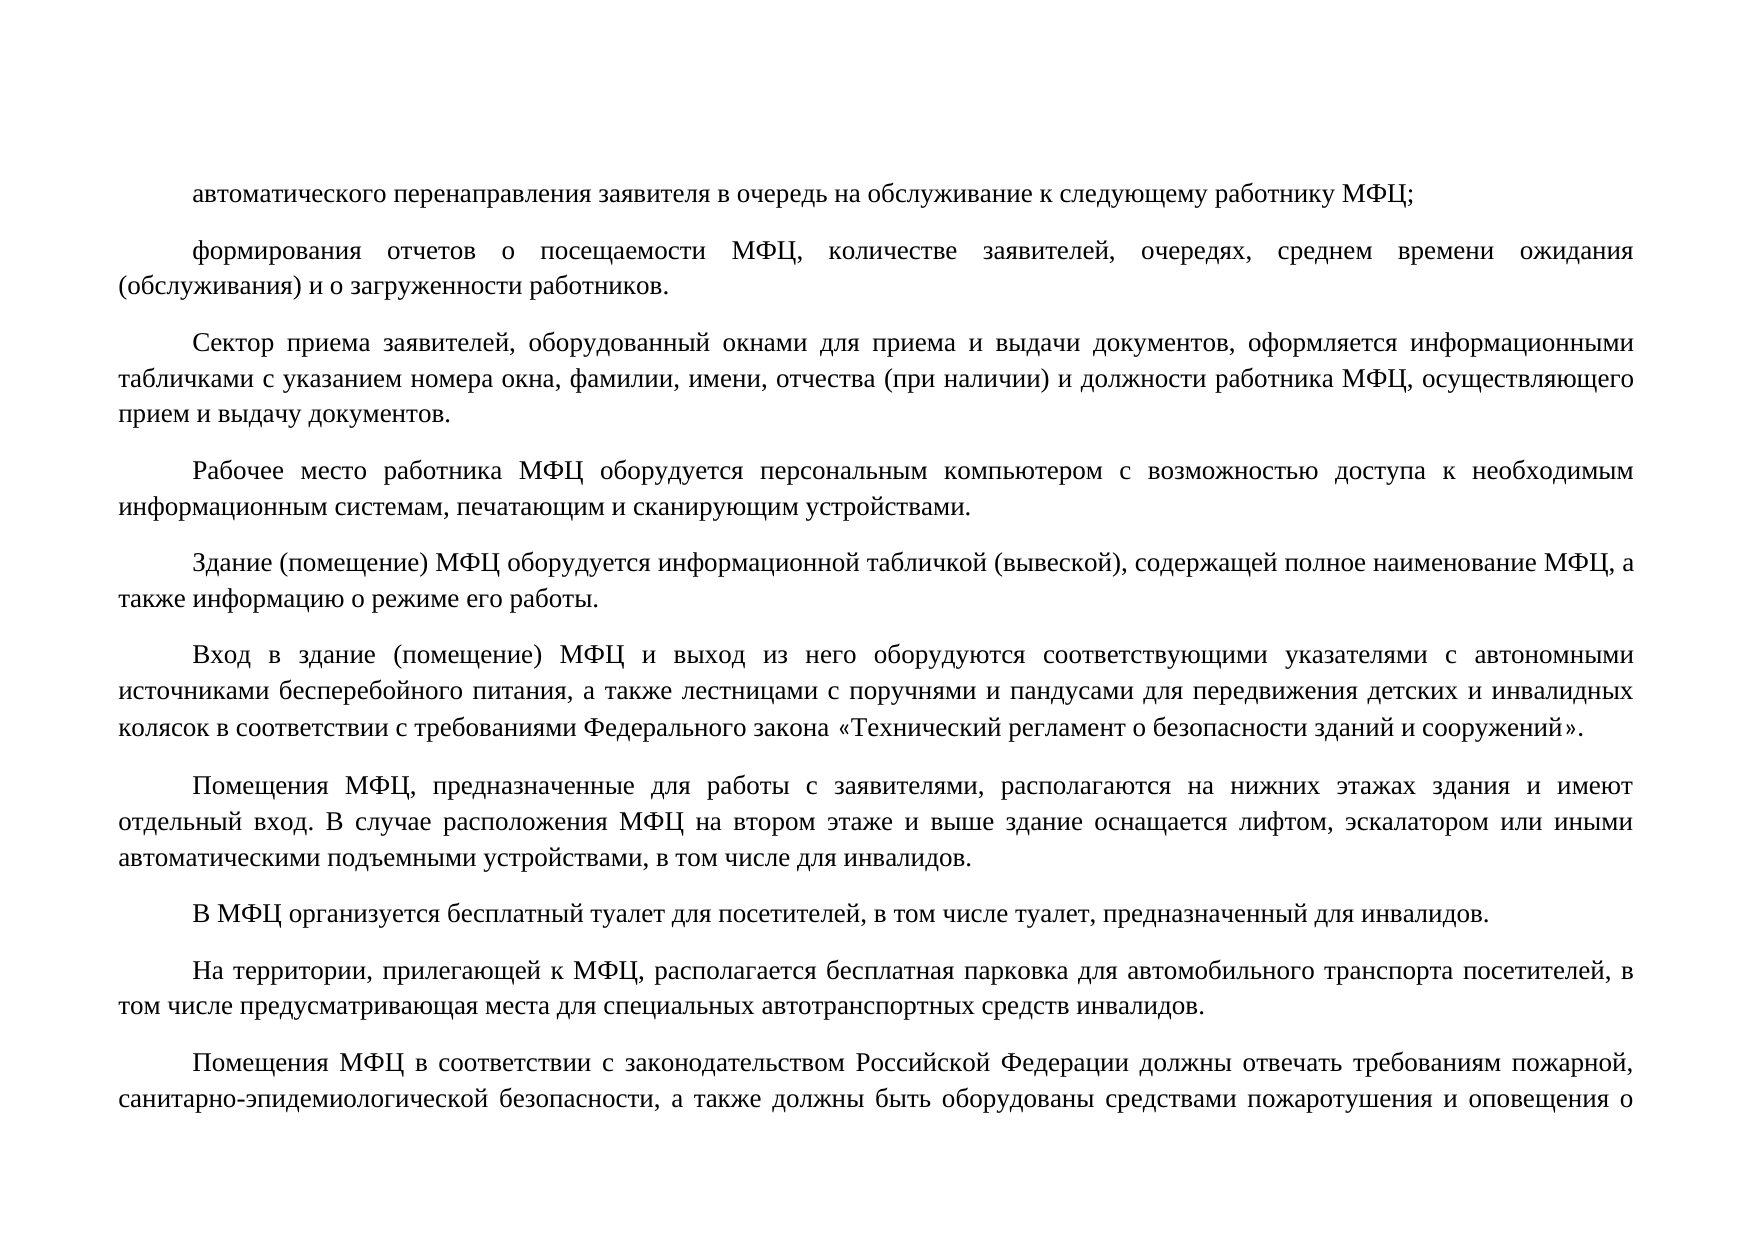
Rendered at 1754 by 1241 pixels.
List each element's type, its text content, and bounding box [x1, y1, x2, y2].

text Вход в здание (помещение) МФЦ и выход из него оборудуются соответствующими указателями с автономными источниками бесперебойного питания, а также лестницами с поручнями и пандусами для передвижения детских и инвалидных колясок в соответствии с требованиями Федерального закона «Технический регламент о безопасности зданий и сооружений». [118, 639, 1636, 743]
text автоматического перенаправления заявителя в очередь на обслуживание к следующему работнику МФЦ; [118, 177, 1636, 208]
text Рабочее место работника МФЦ оборудуется персональным компьютером с возможностью доступа к необходимым информационным системам, печатающим и сканирующим устройствами. [118, 454, 1636, 521]
text В МФЦ организуется бесплатный туалет для посетителей, в том числе туалет, предназначенный для инвалидов. [118, 897, 1636, 928]
text Сектор приема заявителей, оборудованный окнами для приема и выдачи документов, оформляется информационными табличками с указанием номера окна, фамилии, имени, отчества (при наличии) и должности работника МФЦ, осуществляющего прием и выдачу документов. [118, 326, 1636, 429]
text Здание (помещение) МФЦ оборудуется информационной табличкой (вывеской), содержащей полное наименование МФЦ, а также информацию о режиме его работы. [118, 546, 1636, 613]
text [118, 1046, 1636, 1113]
text формирования отчетов о посещаемости МФЦ, количестве заявителей, очередях, среднем времени ожидания (обслуживания) и о загруженности работников. [118, 234, 1636, 301]
text Помещения МФЦ, предназначенные для работы с заявителями, располагаются на нижних этажах здания и имеют отдельный вход. В случае расположения МФЦ на втором этаже и выше здание оснащается лифтом, эскалатором или иными автоматическими подъемными устройствами, в том числе для инвалидов. [118, 769, 1636, 872]
text На территории, прилегающей к МФЦ, располагается бесплатная парковка для автомобильного транспорта посетителей, в том числе предусматривающая места для специальных автотранспортных средств инвалидов. [118, 954, 1636, 1021]
